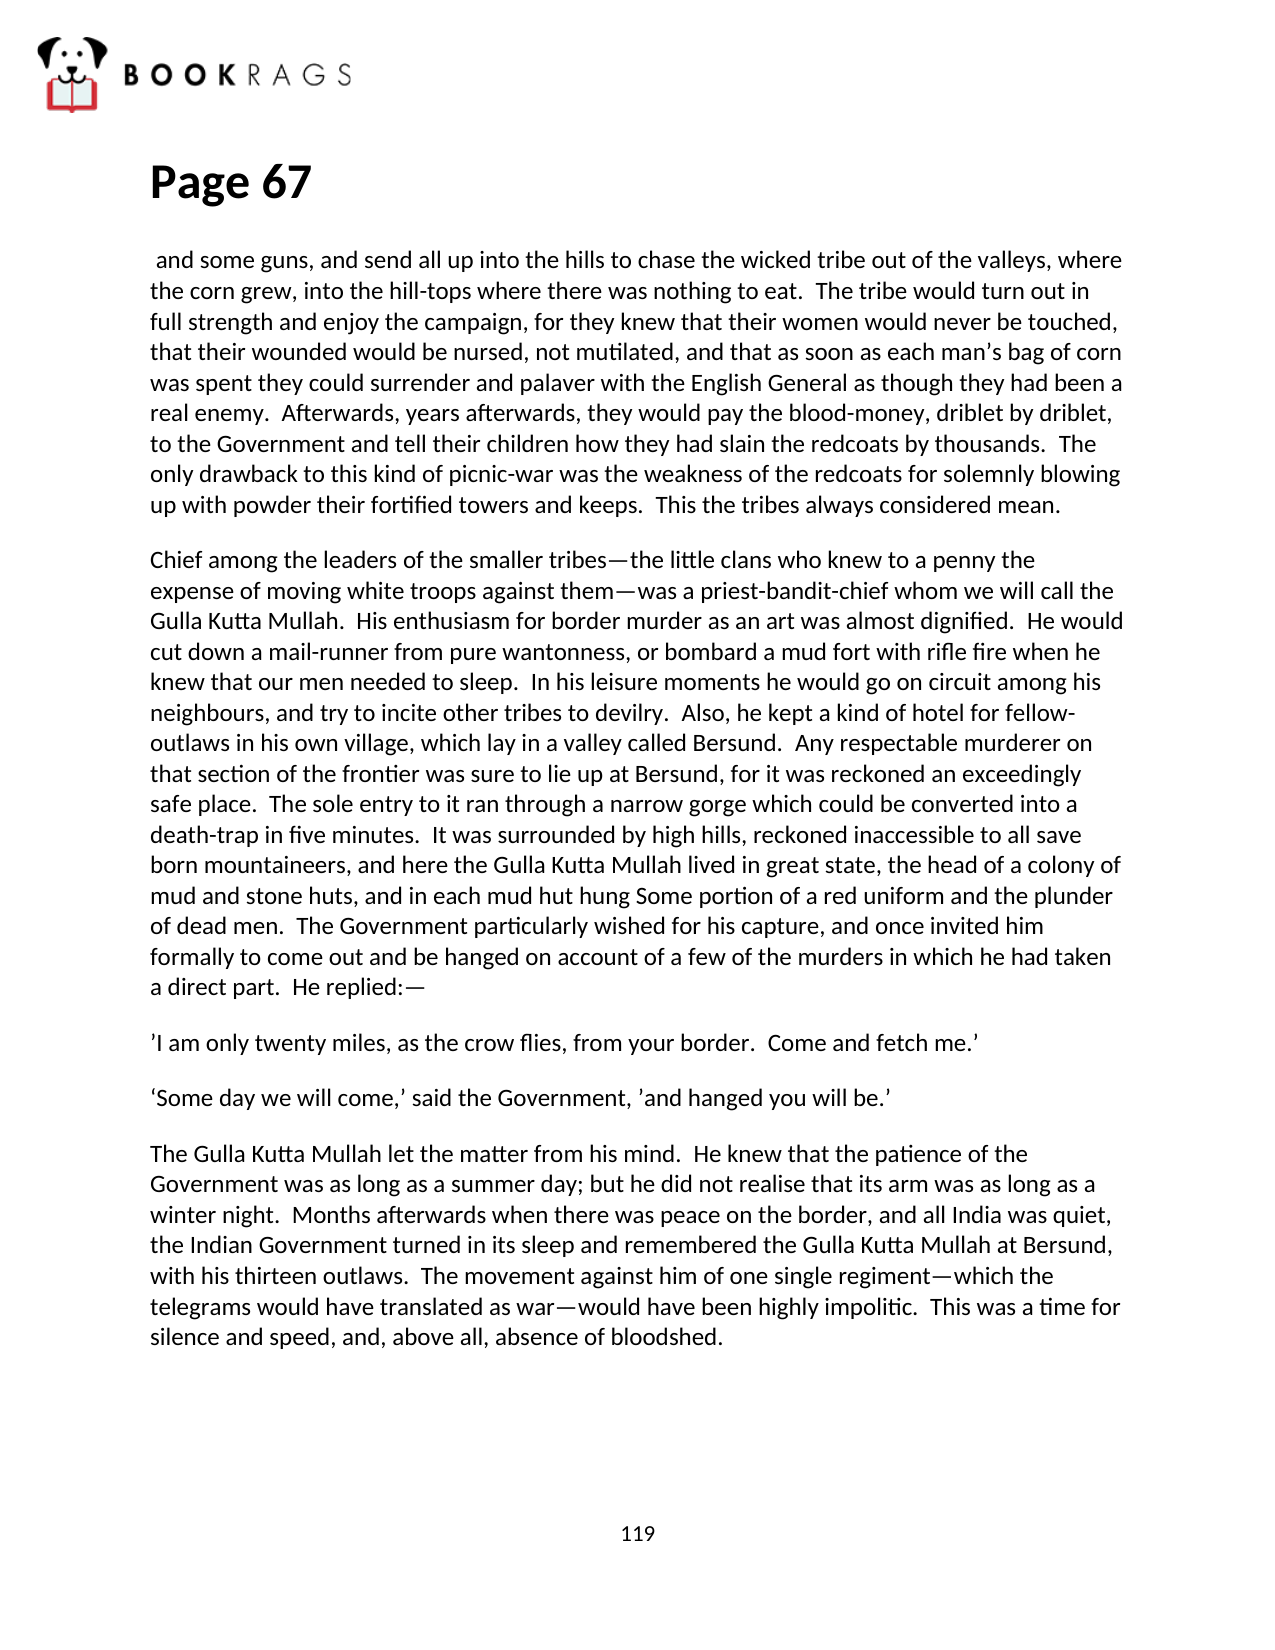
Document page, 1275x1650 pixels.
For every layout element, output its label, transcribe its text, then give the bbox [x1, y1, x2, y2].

text and some guns, and send all up into the hills to chase the wicked tribe out of the valleys, where the corn grew, into the hill-tops where there was nothing to eat. The tribe would turn out in full strength and enjoy the campaign, for they knew that their women would never be touched, that their wounded would be nursed, not mutilated, and that as soon as each man’s bag of corn was spent they could surrender and palaver with the English General as though they had been a real enemy. Afterwards, years afterwards, they would pay the blood-money, driblet by driblet, to the Government and tell their children how they had slain the redcoats by thousands. The only drawback to this kind of picnic-war was the weakness of the redcoats for solemnly blowing up with powder their fortified towers and keeps. This the tribes always considered mean. [150, 244, 1125, 519]
picture [37, 37, 351, 113]
text ‘Some day we will come,’ said the Government, ’and hanged you will be.’ [150, 1083, 1125, 1113]
text Page 67 [150, 150, 1125, 211]
text ’I am only twenty miles, as the crow flies, from your border. Come and fetch me.’ [150, 1027, 1125, 1058]
text Chief among the leaders of the smaller tribes—­the little clans who knew to a penny the expense of moving white troops against them—­was a priest-bandit-chief whom we will call the Gulla Kutta Mullah. His enthusiasm for border murder as an art was almost dignified. He would cut down a mail-runner from pure wantonness, or bombard a mud fort with rifle fire when he knew that our men needed to sleep. In his leisure moments he would go on circuit among his neighbours, and try to incite other tribes to devilry. Also, he kept a kind of hotel for fellow-outlaws in his own village, which lay in a valley called Bersund. Any respectable murderer on that section of the frontier was sure to lie up at Bersund, for it was reckoned an exceedingly safe place. The sole entry to it ran through a narrow gorge which could be converted into a death-trap in five minutes. It was surrounded by high hills, reckoned inaccessible to all save born mountaineers, and here the Gulla Kutta Mullah lived in great state, the head of a colony of mud and stone huts, and in each mud hut hung Some portion of a red uniform and the plunder of dead men. The Government particularly wished for his capture, and once invited him formally to come out and be hanged on account of a few of the murders in which he had taken a direct part. He replied:—­ [150, 544, 1125, 1002]
text The Gulla Kutta Mullah let the matter from his mind. He knew that the patience of the Government was as long as a summer day; but he did not realise that its arm was as long as a winter night. Months afterwards when there was peace on the border, and all India was quiet, the Indian Government turned in its sleep and remembered the Gulla Kutta Mullah at Bersund, with his thirteen outlaws. The movement against him of one single regiment—­which the telegrams would have translated as war—­would have been highly impolitic. This was a time for silence and speed, and, above all, absence of bloodshed. [150, 1138, 1125, 1352]
